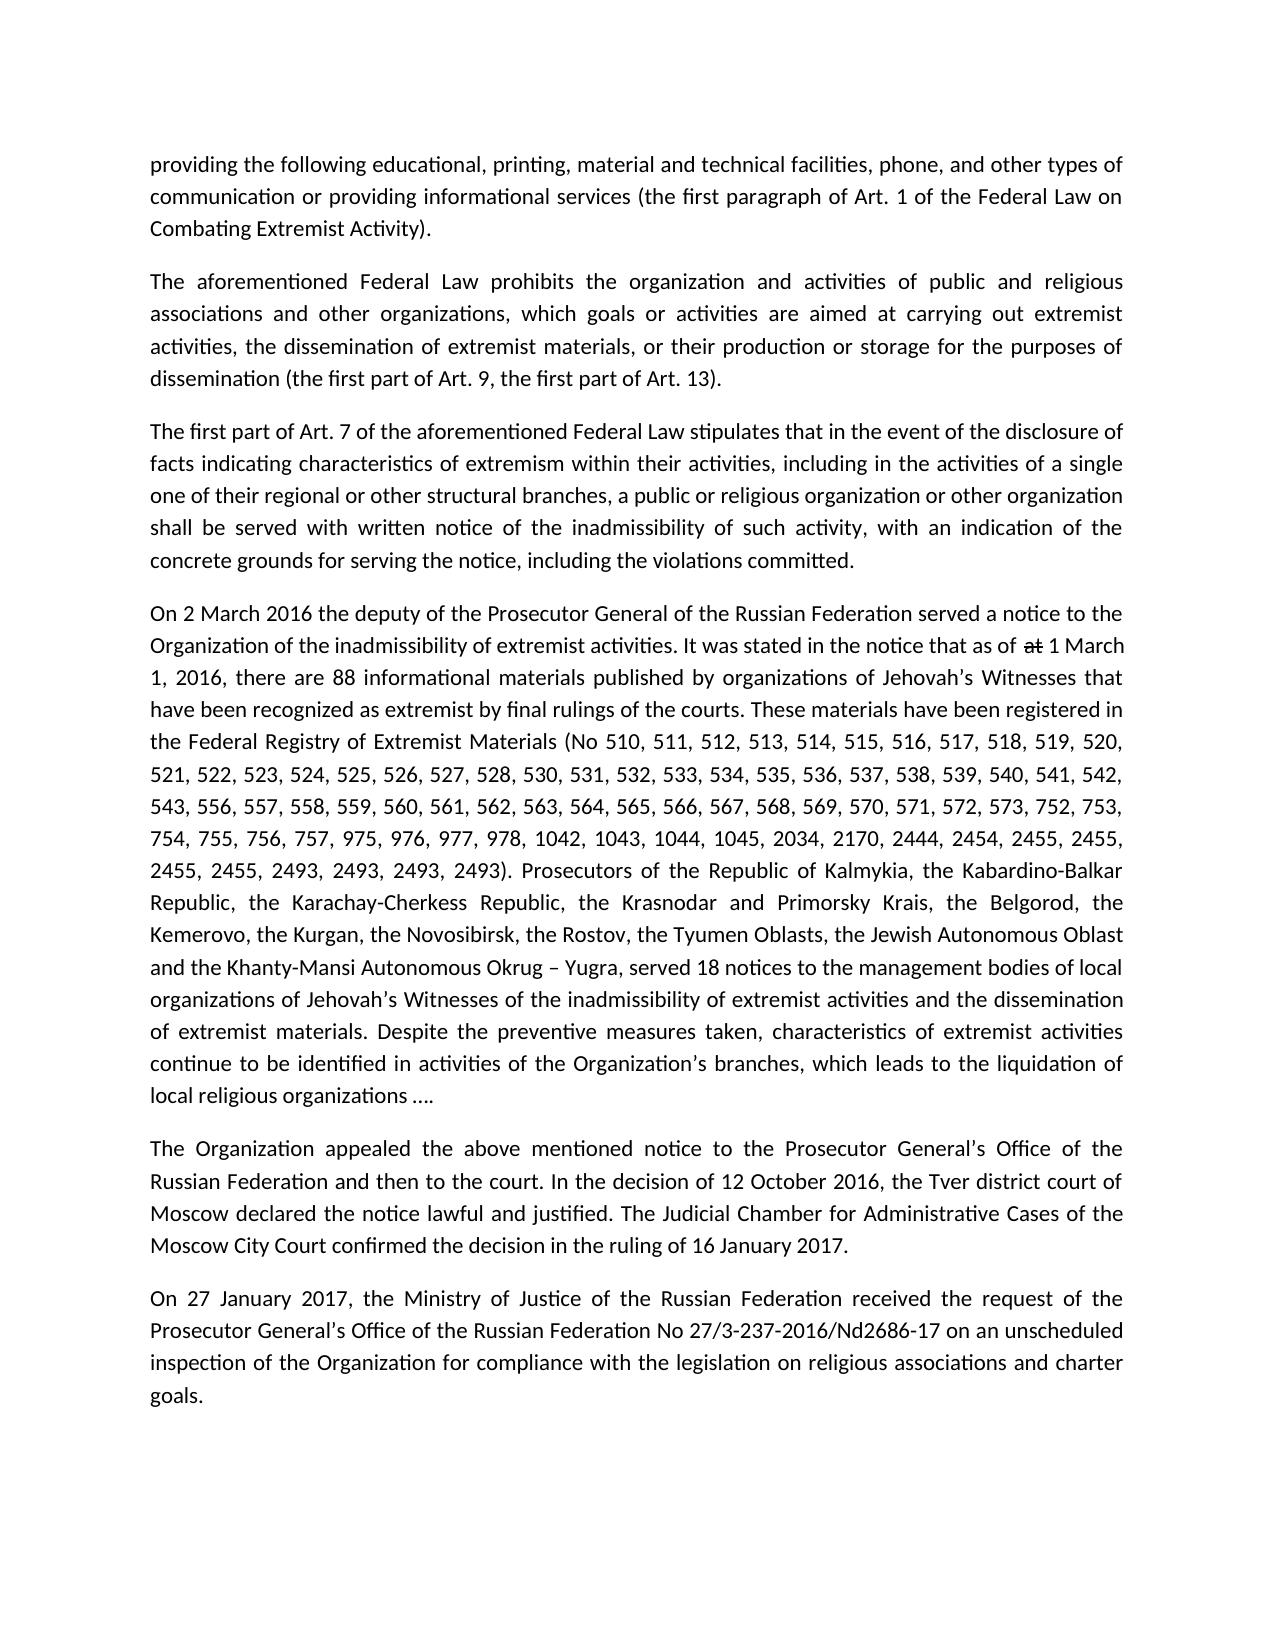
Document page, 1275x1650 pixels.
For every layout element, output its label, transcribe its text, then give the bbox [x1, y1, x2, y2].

text The Organization appealed the above mentioned notice to the Prosecutor General’s Office of the Russian Federation and then to the court. In the decision of 12 October 2016, the Tver district court of Moscow declared the notice lawful and justified. The Judicial Chamber for Administrative Cases of the Moscow City Court confirmed the decision in the ruling of 16 January 2017. [150, 1134, 1125, 1259]
text On 2 March 2016 the deputy of the Prosecutor General of the Russian Federation served a notice to the Organization of the inadmissibility of extremist activities. It was stated in the notice that as of at 1 March 1, 2016, there are 88 informational materials published by organizations of Jehovah’s Witnesses that have been recognized as extremist by final rulings of the courts. These materials have been registered in the Federal Registry of Extremist Materials (No 510, 511, 512, 513, 514, 515, 516, 517, 518, 519, 520, 521, 522, 523, 524, 525, 526, 527, 528, 530, 531, 532, 533, 534, 535, 536, 537, 538, 539, 540, 541, 542, 543, 556, 557, 558, 559, 560, 561, 562, 563, 564, 565, 566, 567, 568, 569, 570, 571, 572, 573, 752, 753, 754, 755, 756, 757, 975, 976, 977, 978, 1042, 1043, 1044, 1045, 2034, 2170, 2444, 2454, 2455, 2455, 2455, 2455, 2493, 2493, 2493, 2493). Prosecutors of the Republic of Kalmykia, the Kabardino-Balkar Republic, the Karachay-Cherkess Republic, the Krasnodar and Primorsky Krais, the Belgorod, the Kemerovo, the Kurgan, the Novosibirsk, the Rostov, the Tyumen Oblasts, the Jewish Autonomous Oblast and the Khanty-Mansi Autonomous Okrug – Yugra, served 18 notices to the management bodies of local organizations of Jehovah’s Witnesses of the inadmissibility of extremist activities and the dissemination of extremist materials. Despite the preventive measures taken, characteristics of extremist activities continue to be identified in activities of the Organization’s branches, which leads to the liquidation of local religious organizations …. [150, 599, 1125, 1109]
text On 27 January 2017, the Ministry of Justice of the Russian Federation received the request of the Prosecutor General’s Office of the Russian Federation No 27/3-237-2016/Nd2686-17 on an unscheduled inspection of the Organization for compliance with the legislation on religious associations and charter goals. [150, 1284, 1125, 1409]
text The first part of Art. 7 of the aforementioned Federal Law stipulates that in the event of the disclosure of facts indicating characteristics of extremism within their activities, including in the activities of a single one of their regional or other structural branches, a public or religious organization or other organization shall be served with written notice of the inadmissibility of such activity, with an indication of the concrete grounds for serving the notice, including the violations committed. [150, 417, 1125, 574]
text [150, 150, 1125, 242]
text The aforementioned Federal Law prohibits the organization and activities of public and religious associations and other organizations, which goals or activities are aimed at carrying out extremist activities, the dissemination of extremist materials, or their production or storage for the purposes of dissemination (the first part of Art. 9, the first part of Art. 13). [150, 267, 1125, 392]
